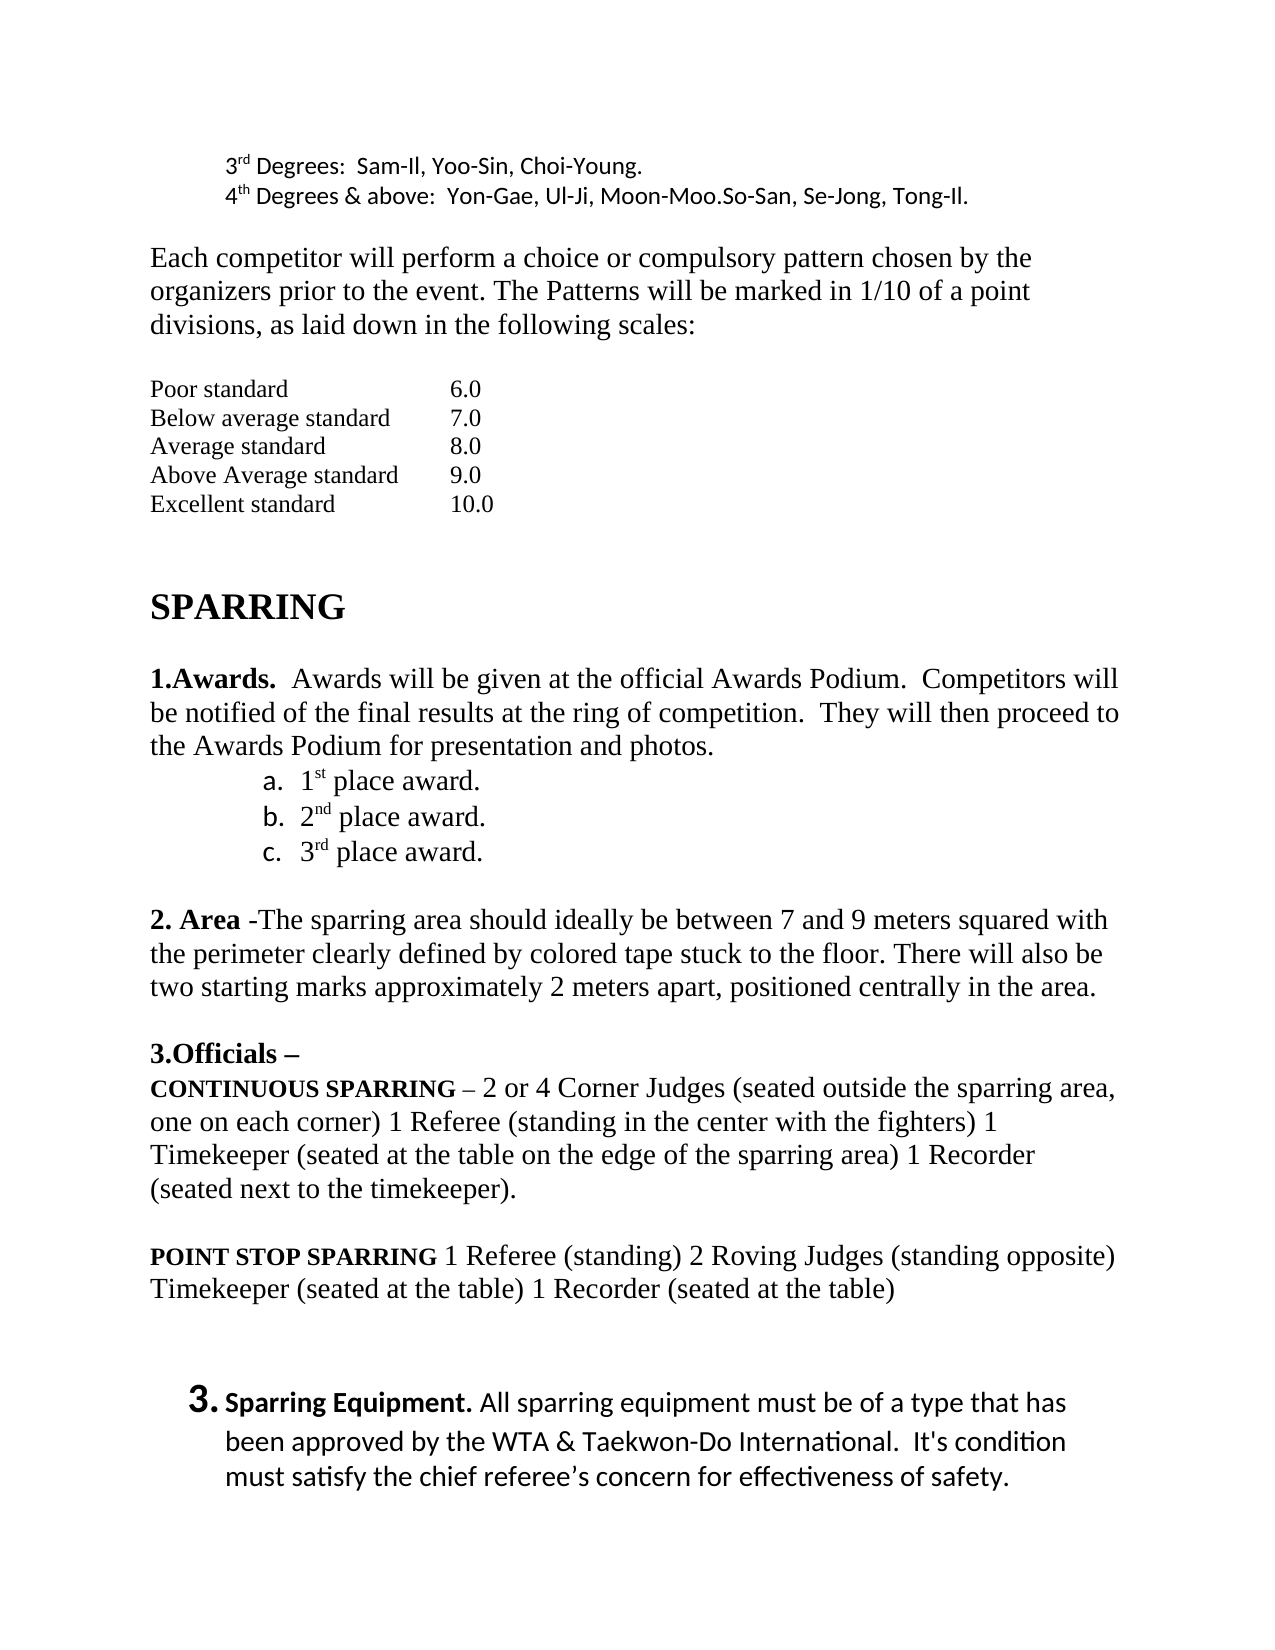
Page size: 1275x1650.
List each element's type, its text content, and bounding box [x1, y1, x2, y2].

list 2nd place award. [262, 798, 1125, 833]
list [187, 1372, 1125, 1494]
text Above Average standard 9.0 [150, 460, 1125, 489]
text POINT STOP SPARRING 1 Referee (standing) 2 Roving Judges (standing opposite) Timekeeper (seated at the table) 1 Recorder (seated at the table) [150, 1238, 1125, 1305]
text 1.Awards. Awards will be given at the official Awards Podium. Competitors will be notified of the final results at the ring of competition. They will then proceed to the Awards Podium for presentation and photos. [150, 661, 1125, 762]
text 3.Officials – [150, 1037, 1125, 1070]
text Poor standard 6.0 [150, 374, 1125, 403]
text Below average standard 7.0 [150, 403, 1125, 431]
text CONTINUOUS SPARRING – 2 or 4 Corner Judges (seated outside the sparring area, one on each corner) 1 Referee (standing in the center with the fighters) 1 Timekeeper (seated at the table on the edge of the sparring area) 1 Recorder (seated next to the timekeeper). [150, 1070, 1125, 1204]
text 2. Area -The sparring area should ideally be between 7 and 9 meters squared with the perimeter clearly defined by colored tape stuck to the floor. There will also be two starting marks approximately 2 meters apart, positioned centrally in the area. [150, 902, 1125, 1003]
list 4th Degrees & above: Yon-Gae, Ul-Ji, Moon-Moo.So-San, Se-Jong, Tong-Il. [225, 181, 1125, 211]
text Each competitor will perform a choice or compulsory pattern chosen by the organizers prior to the event. The Patterns will be marked in 1/10 of a point divisions, as laid down in the following scales: [150, 240, 1125, 340]
list 1st place award. [262, 762, 1125, 798]
text Excellent standard 10.0 [150, 489, 1125, 518]
text Average standard 8.0 [150, 431, 1125, 460]
text SPARRING [150, 585, 1125, 628]
list 3rd Degrees: Sam-Il, Yoo-Sin, Choi-Young. [225, 150, 1125, 181]
list 3rd place award. [262, 833, 1125, 869]
